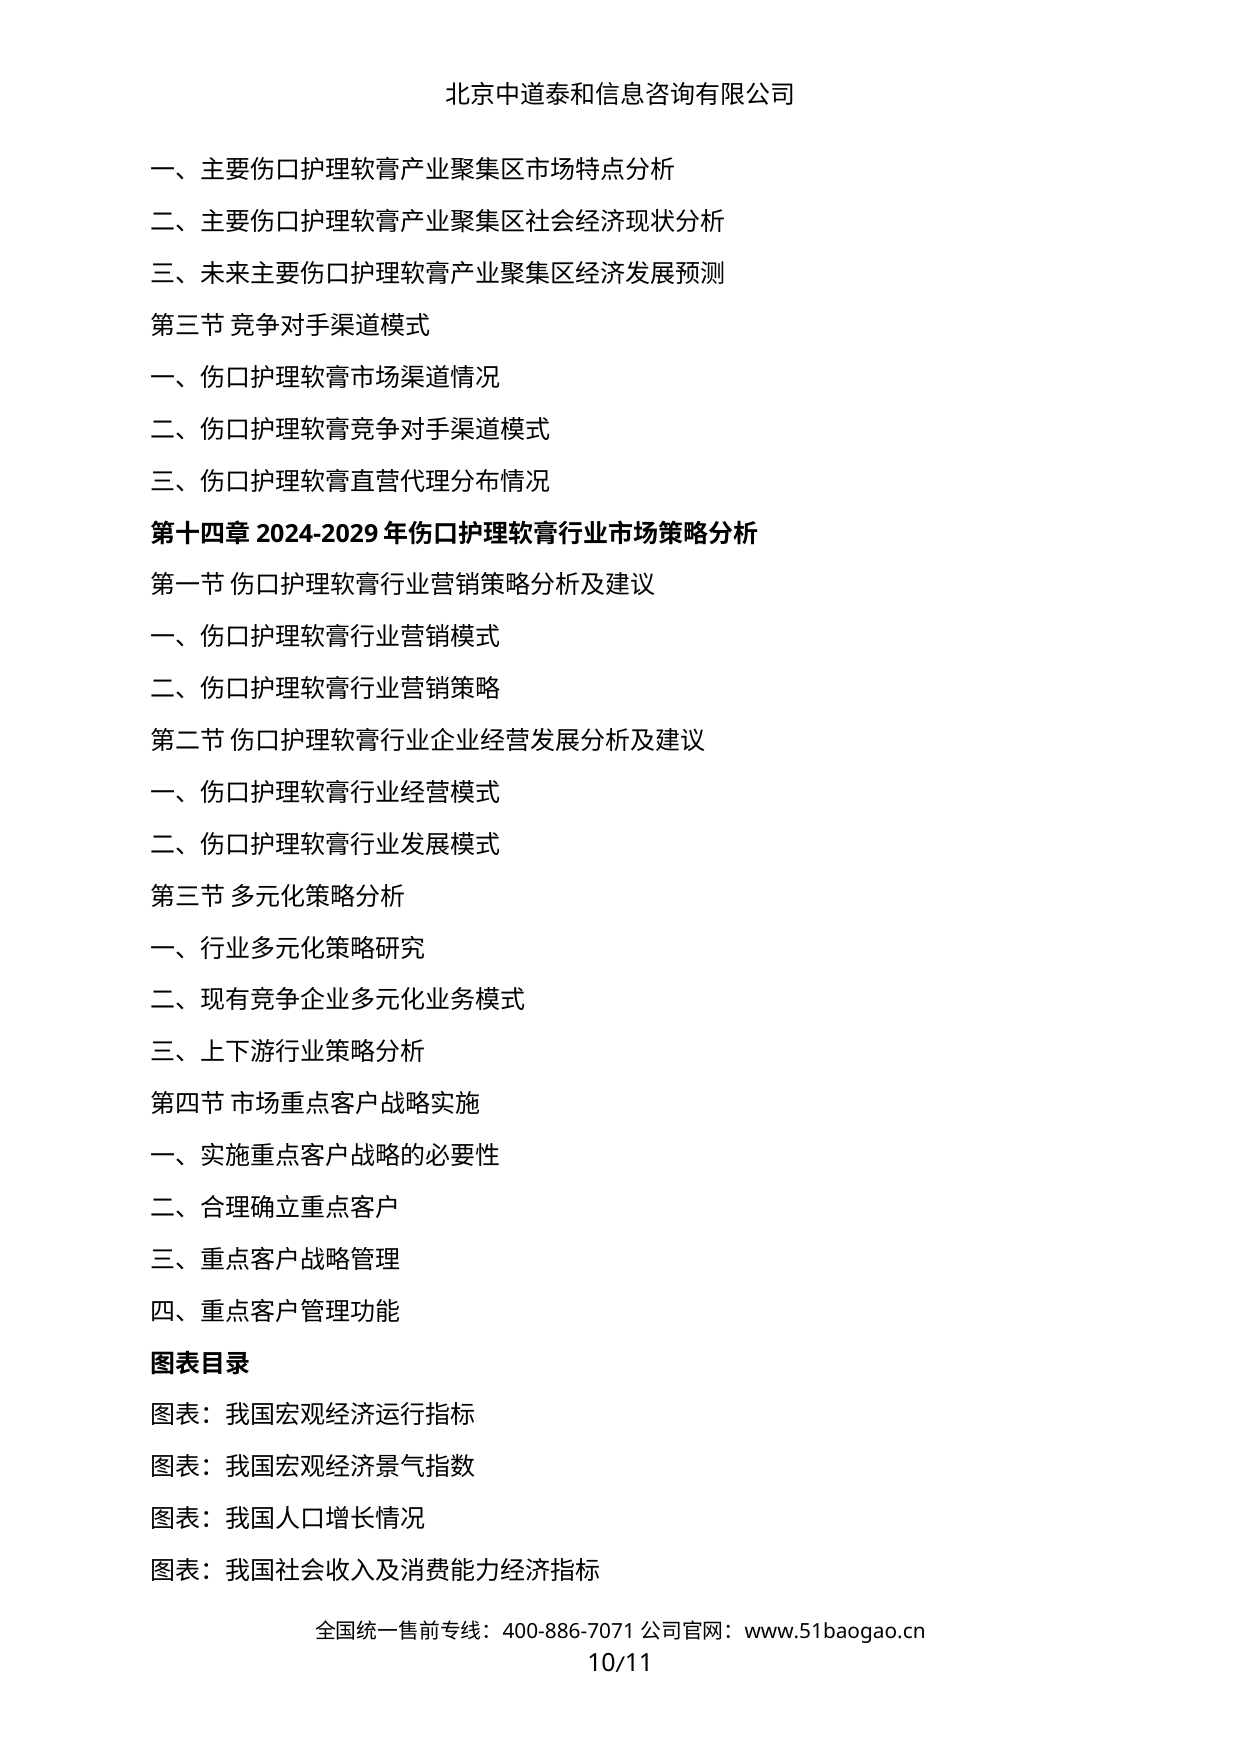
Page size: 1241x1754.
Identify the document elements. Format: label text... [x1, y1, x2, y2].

text 图表：我国宏观经济运行指标 [150, 1395, 1090, 1431]
text 一、主要伤口护理软膏产业聚集区市场特点分析 [150, 150, 1090, 186]
text 第二节 伤口护理软膏行业企业经营发展分析及建议 [150, 721, 1090, 757]
text 一、行业多元化策略研究 [150, 928, 1090, 964]
text 三、重点客户战略管理 [150, 1239, 1090, 1276]
text 图表：我国宏观经济景气指数 [150, 1447, 1090, 1483]
text 三、未来主要伤口护理软膏产业聚集区经济发展预测 [150, 254, 1090, 290]
text 一、伤口护理软膏行业经营模式 [150, 772, 1090, 809]
text 第三节 多元化策略分析 [150, 876, 1090, 912]
text 一、伤口护理软膏行业营销模式 [150, 617, 1090, 653]
text 一、伤口护理软膏市场渠道情况 [150, 357, 1090, 394]
text 二、现有竞争企业多元化业务模式 [150, 980, 1090, 1016]
text 第十四章 2024-2029年伤口护理软膏行业市场策略分析 [150, 513, 1090, 549]
text 第一节 伤口护理软膏行业营销策略分析及建议 [150, 565, 1090, 601]
text 图表：我国人口增长情况 [150, 1499, 1090, 1535]
text 二、伤口护理软膏行业发展模式 [150, 824, 1090, 861]
text 三、伤口护理软膏直营代理分布情况 [150, 461, 1090, 497]
text 二、合理确立重点客户 [150, 1187, 1090, 1224]
text 图表目录 [150, 1343, 1090, 1379]
text 第三节 竞争对手渠道模式 [150, 306, 1090, 342]
text 二、主要伤口护理软膏产业聚集区社会经济现状分析 [150, 202, 1090, 238]
text 一、实施重点客户战略的必要性 [150, 1136, 1090, 1172]
text 四、重点客户管理功能 [150, 1291, 1090, 1327]
text 第四节 市场重点客户战略实施 [150, 1084, 1090, 1120]
text 三、上下游行业策略分析 [150, 1032, 1090, 1068]
text 二、伤口护理软膏行业营销策略 [150, 669, 1090, 705]
text 二、伤口护理软膏竞争对手渠道模式 [150, 409, 1090, 446]
text 图表：我国社会收入及消费能力经济指标 [150, 1551, 1090, 1587]
